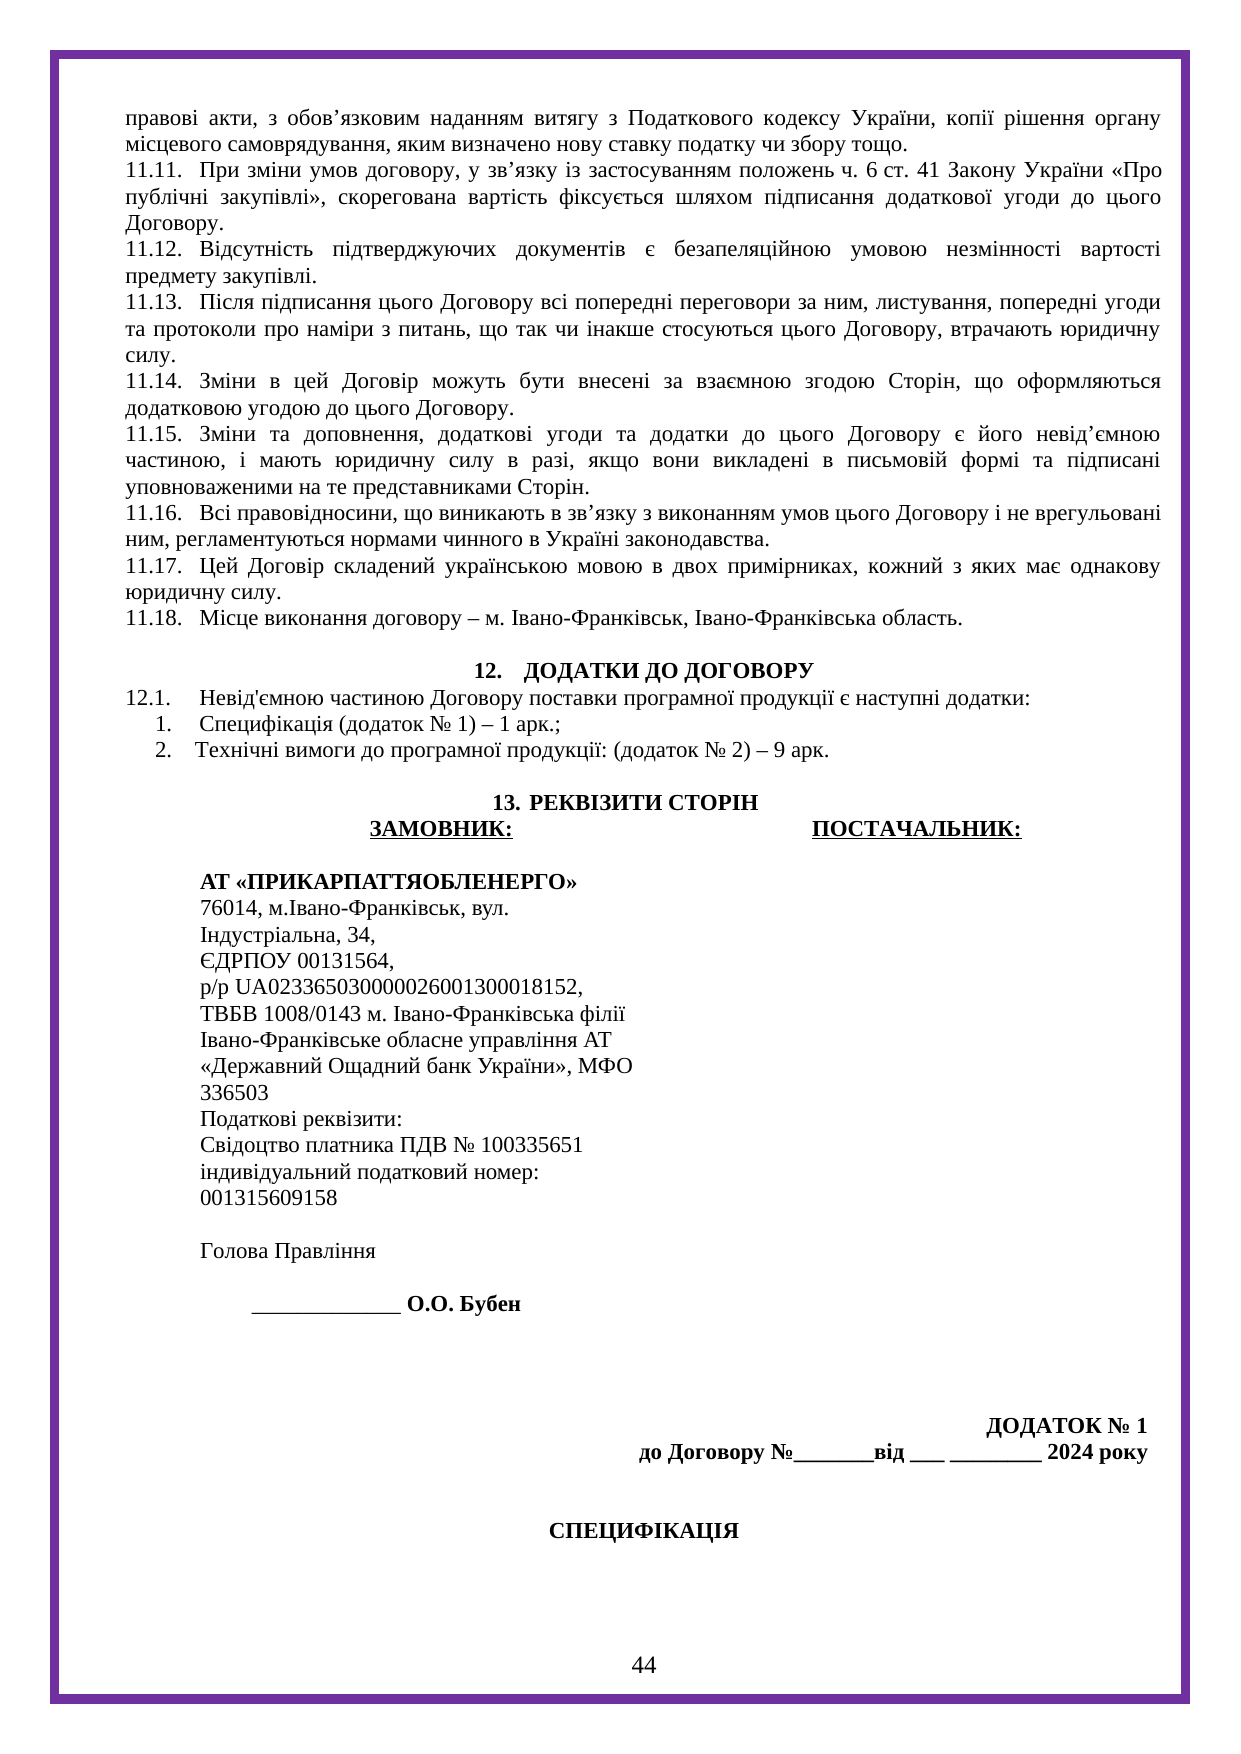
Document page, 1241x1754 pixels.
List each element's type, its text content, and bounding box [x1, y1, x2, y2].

text ДОДАТОК № 1 [125, 1412, 1148, 1438]
table_header ЗАМОВНИК: АТ «ПРИКАРПАТТЯОБЛЕНЕРГО» 76014, м.Івано-Франківськ, вул. Індустріальна, 34, ЄДРПОУ 00131564, р/р UA023365030000026001300018152, ТВБВ 1008/0143 м. Івано-Франківська філії Івано-Франківське обласне управління АТ «Державний Ощадний банк України», МФО 336503 Податкові реквізити: Свідоцтво платника ПДВ № 100335651 індивідуальний податковий номер: 001315609158 Голова Правління _____________ О.О. Бубен [155, 815, 652, 1316]
list ДОДАТКИ ДО ДОГОВОРУ [125, 657, 1162, 683]
list Цей Договір складений українською мовою в двох примірниках, кожний з яких має однакову юридичну силу. [125, 552, 1162, 604]
text 1. Специфікація (додаток № 1) – 1 арк.; [125, 710, 1162, 736]
list Всі правовідносини, що виникають в зв’язку з виконанням умов цього Договору і не врегульовані ним, регламентуються нормами чинного в Україні законодавства. [125, 499, 1162, 552]
list Після підписання цього Договору всі попередні переговори за ним, листування, попередні угоди та протоколи про наміри з питань, що так чи інакше стосуються цього Договору, втрачають юридичну силу. [125, 288, 1162, 367]
text до Договору №_______від ___ ________ 2024 року [125, 1438, 1148, 1464]
list Відсутність підтверджуючих документів є безапеляційною умовою незмінності вартості предмету закупівлі. [125, 236, 1162, 288]
list При зміни умов договору, у зв’язку із застосуванням положень ч. 6 ст. 41 Закону України «Про публічні закупівлі», скорегована вартість фіксується шляхом підписання додаткової угоди до цього Договору. [125, 156, 1162, 236]
list Зміни в цей Договір можуть бути внесені за взаємною згодою Сторін, що оформляються додатковою угодою до цього Договору. [125, 367, 1162, 420]
text 12.1. Невід'ємною частиною Договору поставки програмної продукції є наступні додатки: [125, 683, 1162, 710]
list РЕКВІЗИТИ СТОРІН [88, 789, 1162, 815]
list Зміни та доповнення, додаткові угоди та додатки до цього Договору є його невід’ємною частиною, і мають юридичну силу в разі, якщо вони викладені в письмовій формі та підписані уповноваженими на те представниками Сторін. [125, 420, 1162, 499]
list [125, 104, 1162, 156]
text 2. Технічні вимоги до програмної продукції: (додаток № 2) – 9 арк. [125, 736, 1162, 763]
table_header ПОСТАЧАЛЬНИК: [652, 815, 1106, 1316]
text Специфікація [125, 1517, 1163, 1544]
list Місце виконання договору – м. Івано-Франківськ, Івано-Франківська область. [125, 604, 1162, 631]
